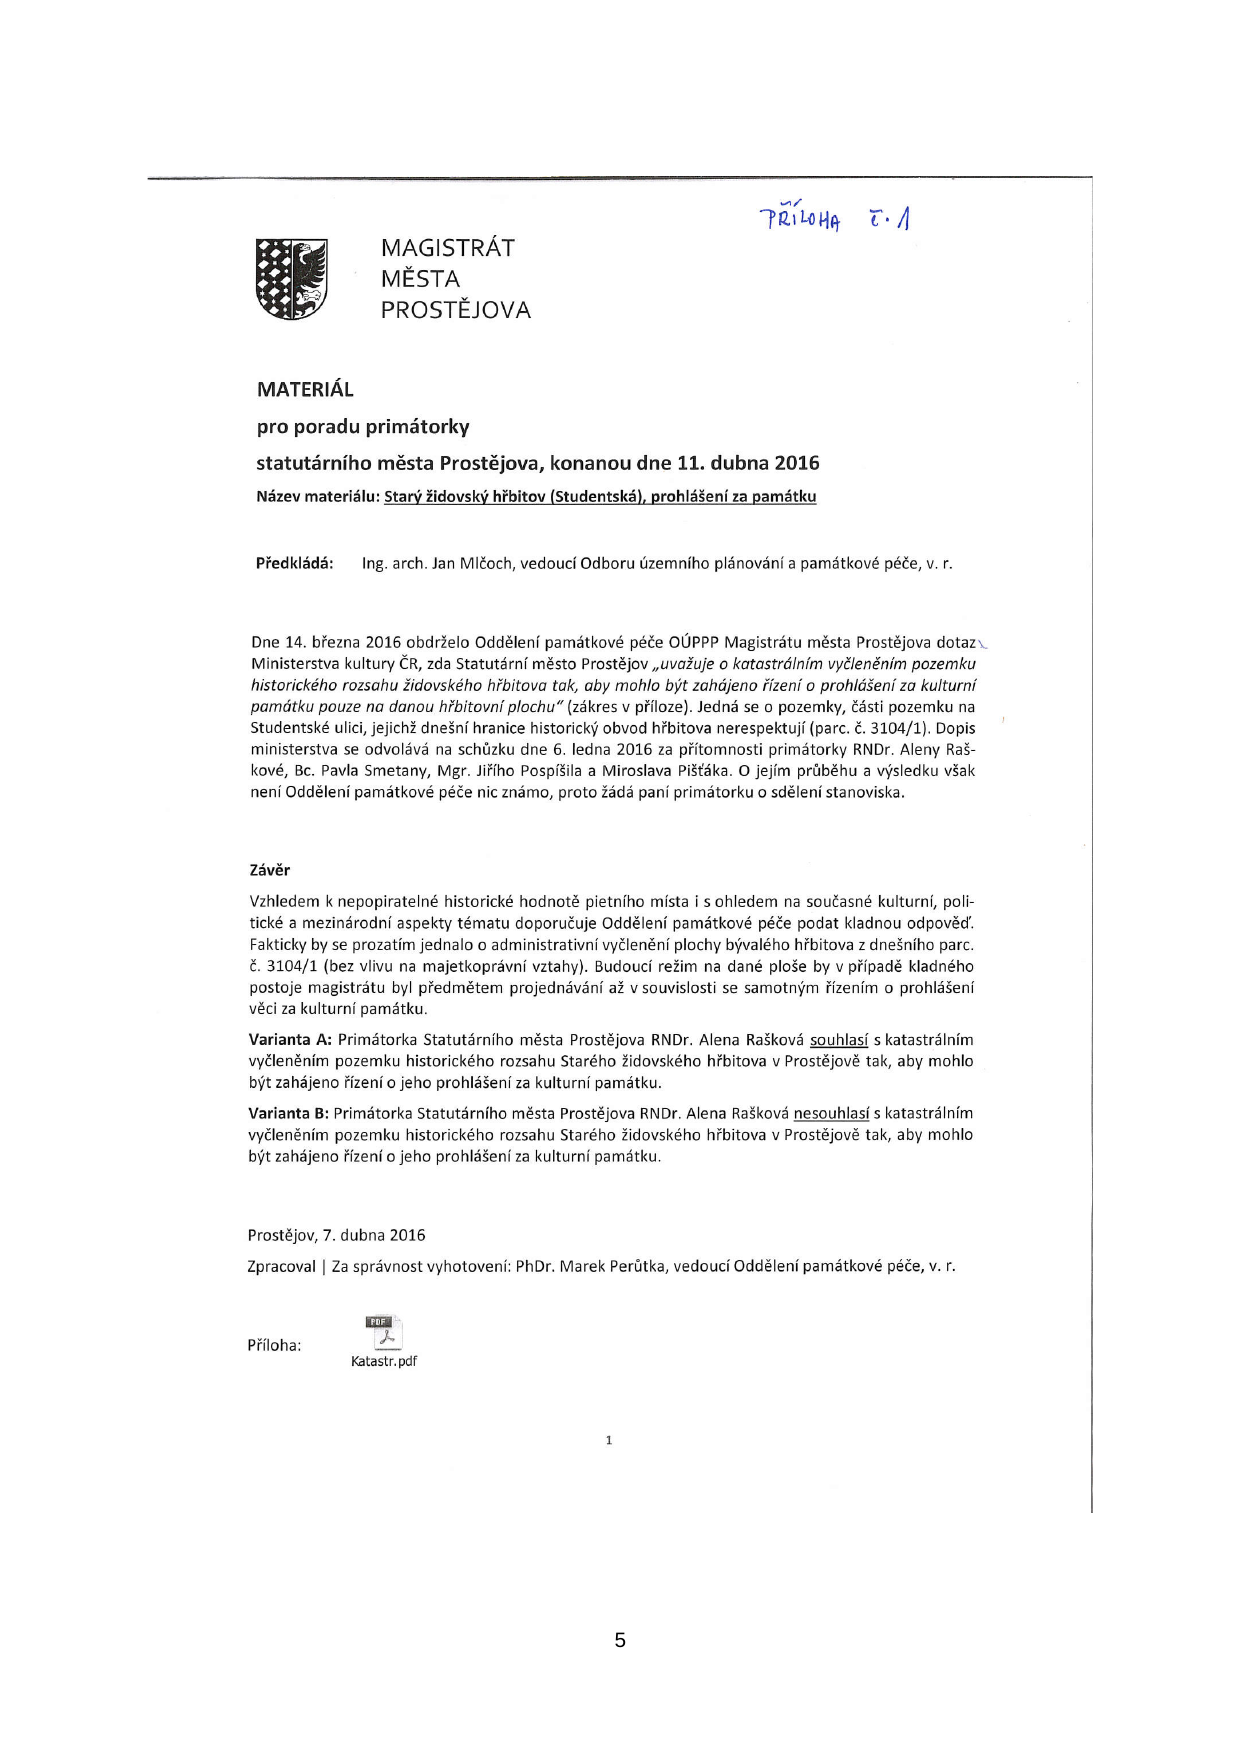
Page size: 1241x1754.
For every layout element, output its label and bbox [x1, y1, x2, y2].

picture [147, 176, 1093, 1513]
